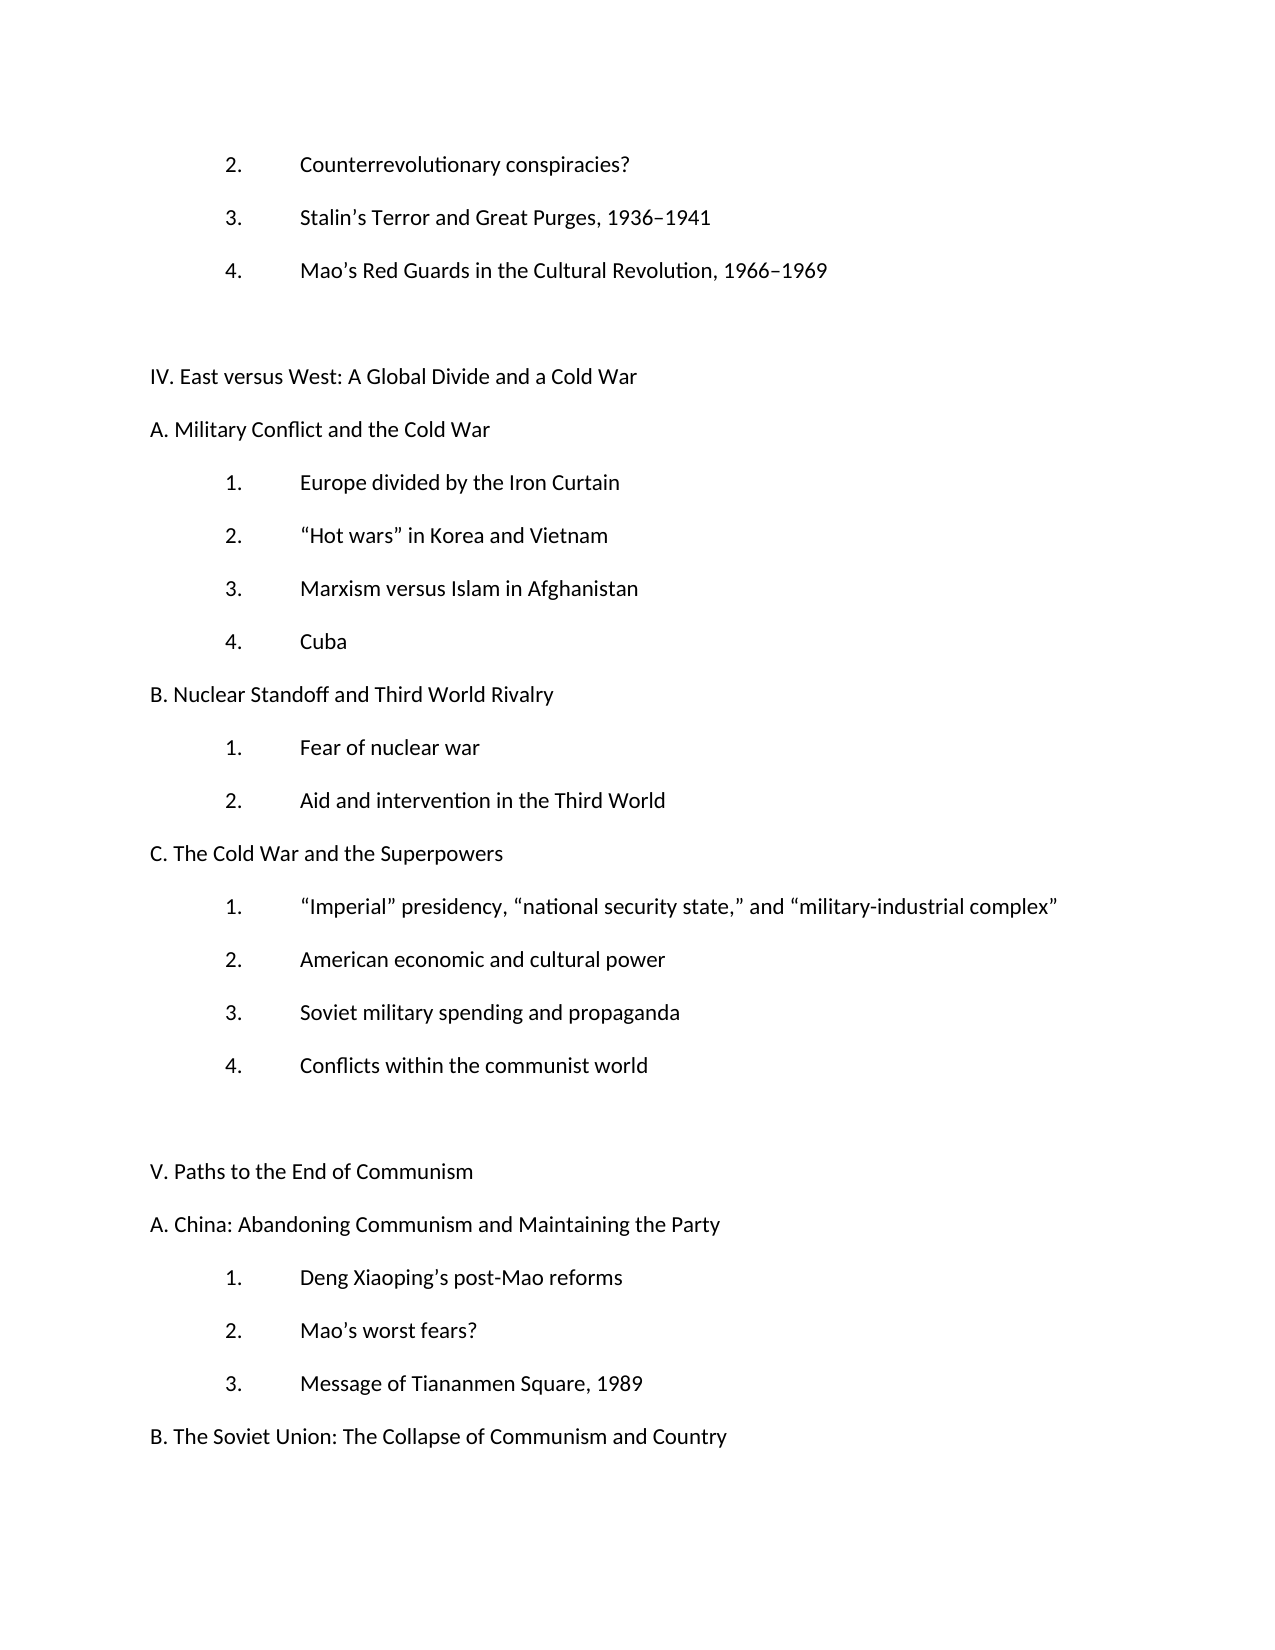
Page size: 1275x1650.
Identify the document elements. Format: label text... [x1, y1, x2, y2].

text 2. “Hot wars” in and [150, 521, 1125, 549]
text 2. Aid and intervention in the [150, 786, 1125, 814]
text 3. Stalin’s Terror and Great Purges, 1936–1941 [150, 203, 1125, 231]
text 4. [150, 627, 1125, 655]
text 1. “Imperial” presidency, “national security state,” and “military-industrial complex” [150, 892, 1125, 920]
text A. China: Abandoning Communism and Maintaining the Party [150, 1210, 1125, 1238]
text 2. Counterrevolutionary conspiracies? [150, 150, 1125, 178]
text V. Paths to the End of Communism [150, 1157, 1125, 1185]
text 2. American economic and cultural power [150, 945, 1125, 973]
text IV. East versus West: A Global Divide and a Cold War [150, 362, 1125, 390]
text 2. Mao’s worst fears? [150, 1316, 1125, 1344]
text C. The Cold War and the Superpowers [150, 839, 1125, 867]
text 3. Message of , 1989 [150, 1369, 1125, 1397]
text 3. Marxism versus Islam in [150, 574, 1125, 602]
text B. The : The Collapse of Communism and Country [150, 1422, 1125, 1451]
text B. Nuclear Standoff and Rivalry [150, 680, 1125, 708]
text 1. divided by the Iron Curtain [150, 468, 1125, 496]
text 4. Mao’s Red Guards in the Cultural Revolution, 1966–1969 [150, 256, 1125, 284]
text A. Military Conflict and the Cold War [150, 415, 1125, 443]
text 3. Soviet military spending and propaganda [150, 998, 1125, 1026]
text 1. Deng Xiaoping’s post-Mao reforms [150, 1263, 1125, 1291]
text 4. Conflicts within the communist world [150, 1051, 1125, 1079]
text 1. Fear of nuclear war [150, 733, 1125, 761]
